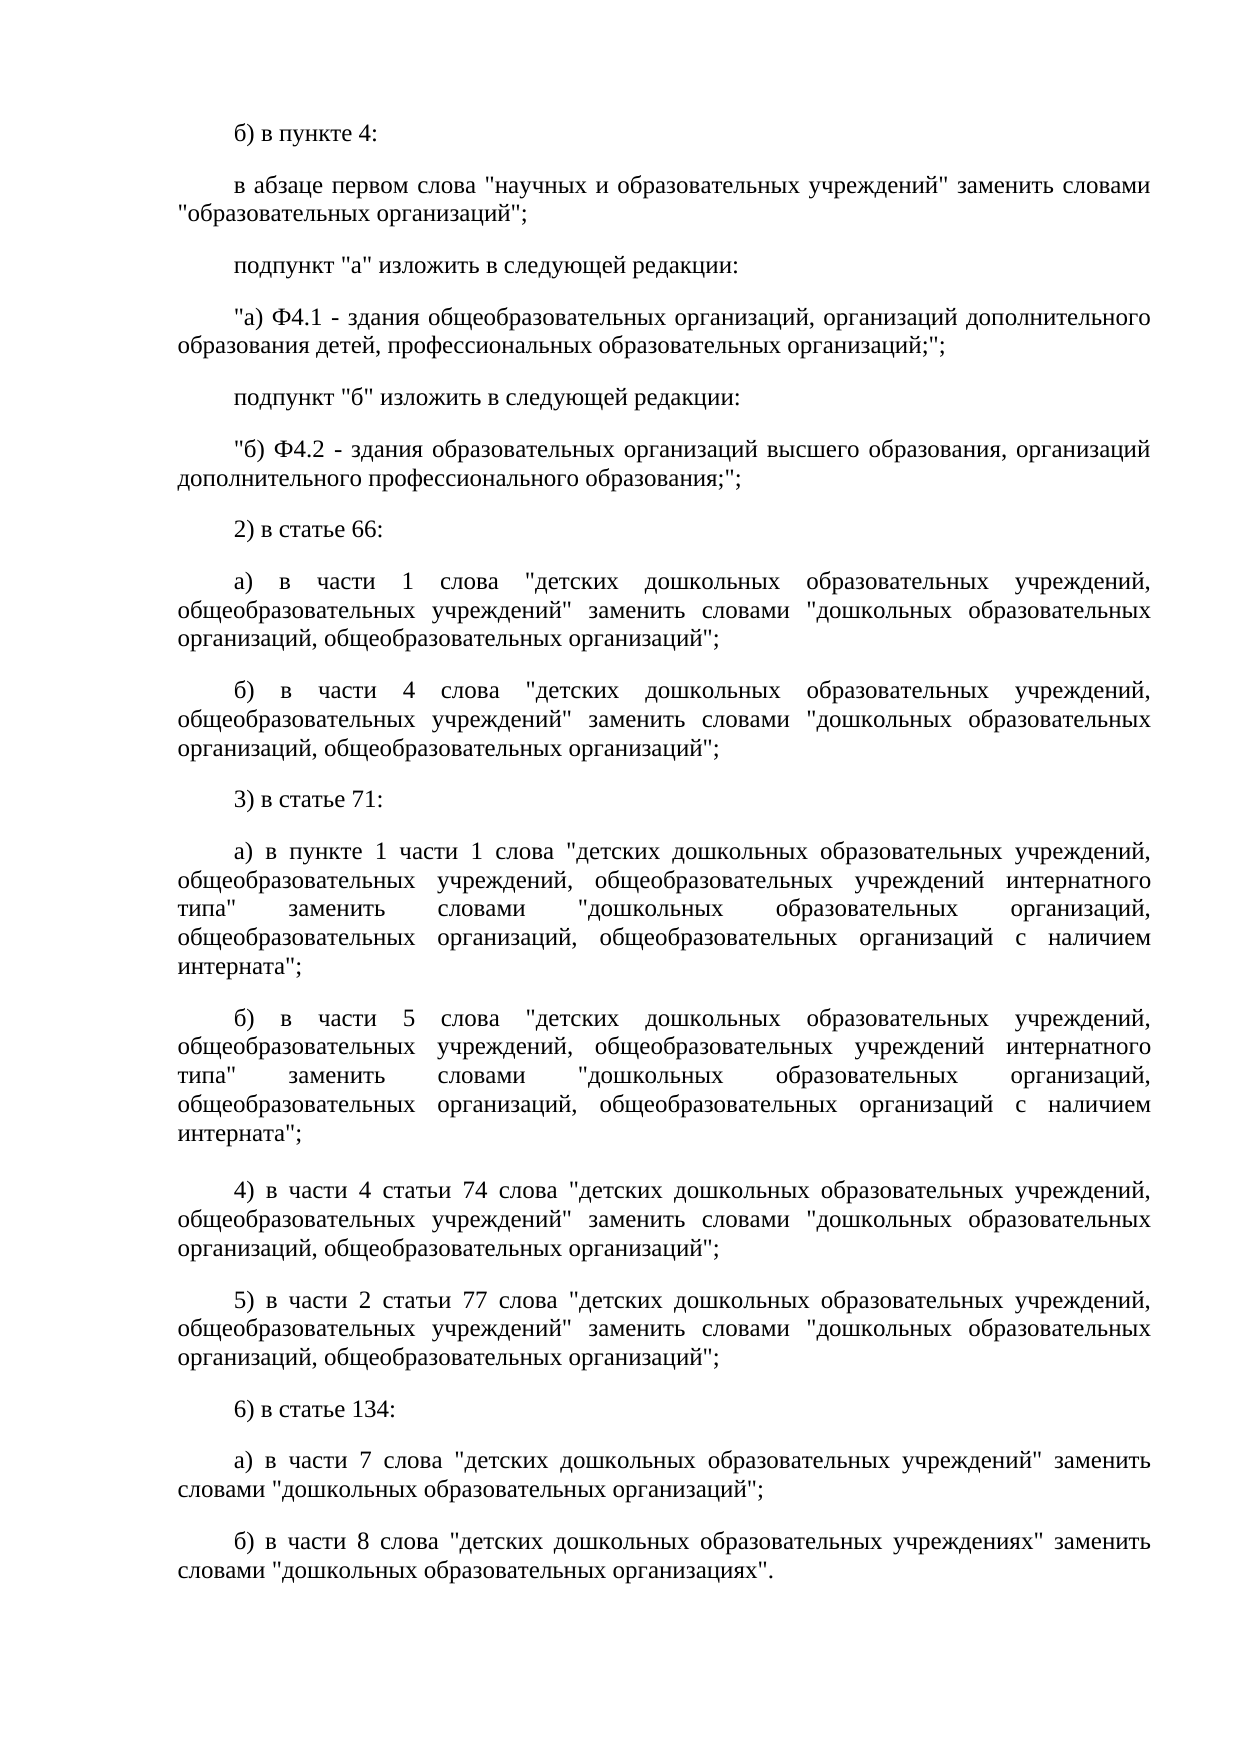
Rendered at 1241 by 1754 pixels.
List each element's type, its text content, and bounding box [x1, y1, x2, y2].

text а) в части 1 слова "детских дошкольных образовательных учреждений, общеобразовательных учреждений" заменить словами "дошкольных образовательных организаций, общеобразовательных организаций"; [177, 566, 1152, 652]
text в абзаце первом слова "научных и образовательных учреждений" заменить словами "образовательных организаций"; [177, 170, 1152, 227]
text 4) в части 4 статьи 74 слова "детских дошкольных образовательных учреждений, общеобразовательных учреждений" заменить словами "дошкольных образовательных организаций, общеобразовательных организаций"; [177, 1176, 1152, 1262]
text б) в части 4 слова "детских дошкольных образовательных учреждений, общеобразовательных учреждений" заменить словами "дошкольных образовательных организаций, общеобразовательных организаций"; [177, 675, 1152, 761]
text б) в части 5 слова "детских дошкольных образовательных учреждений, общеобразовательных учреждений, общеобразовательных учреждений интернатного типа" заменить словами "дошкольных образовательных организаций, общеобразовательных организаций, общеобразовательных организаций с наличием интерната"; [177, 1003, 1152, 1146]
text 2) в статье 66: [177, 514, 1152, 543]
text "б) Ф4.2 - здания образовательных организаций высшего образования, организаций дополнительного профессионального образования;"; [177, 434, 1152, 491]
text подпункт "а" изложить в следующей редакции: [177, 250, 1152, 279]
text 5) в части 2 статьи 77 слова "детских дошкольных образовательных учреждений, общеобразовательных учреждений" заменить словами "дошкольных образовательных организаций, общеобразовательных организаций"; [177, 1285, 1152, 1371]
text 3) в статье 71: [177, 784, 1152, 813]
text б) в части 8 слова "детских дошкольных образовательных учреждениях" заменить словами "дошкольных образовательных организациях". [177, 1526, 1152, 1583]
text а) в пункте 1 части 1 слова "детских дошкольных образовательных учреждений, общеобразовательных учреждений, общеобразовательных учреждений интернатного типа" заменить словами "дошкольных образовательных организаций, общеобразовательных организаций, общеобразовательных организаций с наличием интерната"; [177, 836, 1152, 980]
text б) в пункте 4: [177, 118, 1152, 147]
text подпункт "б" изложить в следующей редакции: [177, 382, 1152, 411]
text а) в части 7 слова "детских дошкольных образовательных учреждений" заменить словами "дошкольных образовательных организаций"; [177, 1446, 1152, 1503]
text "а) Ф4.1 - здания общеобразовательных организаций, организаций дополнительного образования детей, профессиональных образовательных организаций;"; [177, 302, 1152, 359]
text 6) в статье 134: [177, 1394, 1152, 1423]
